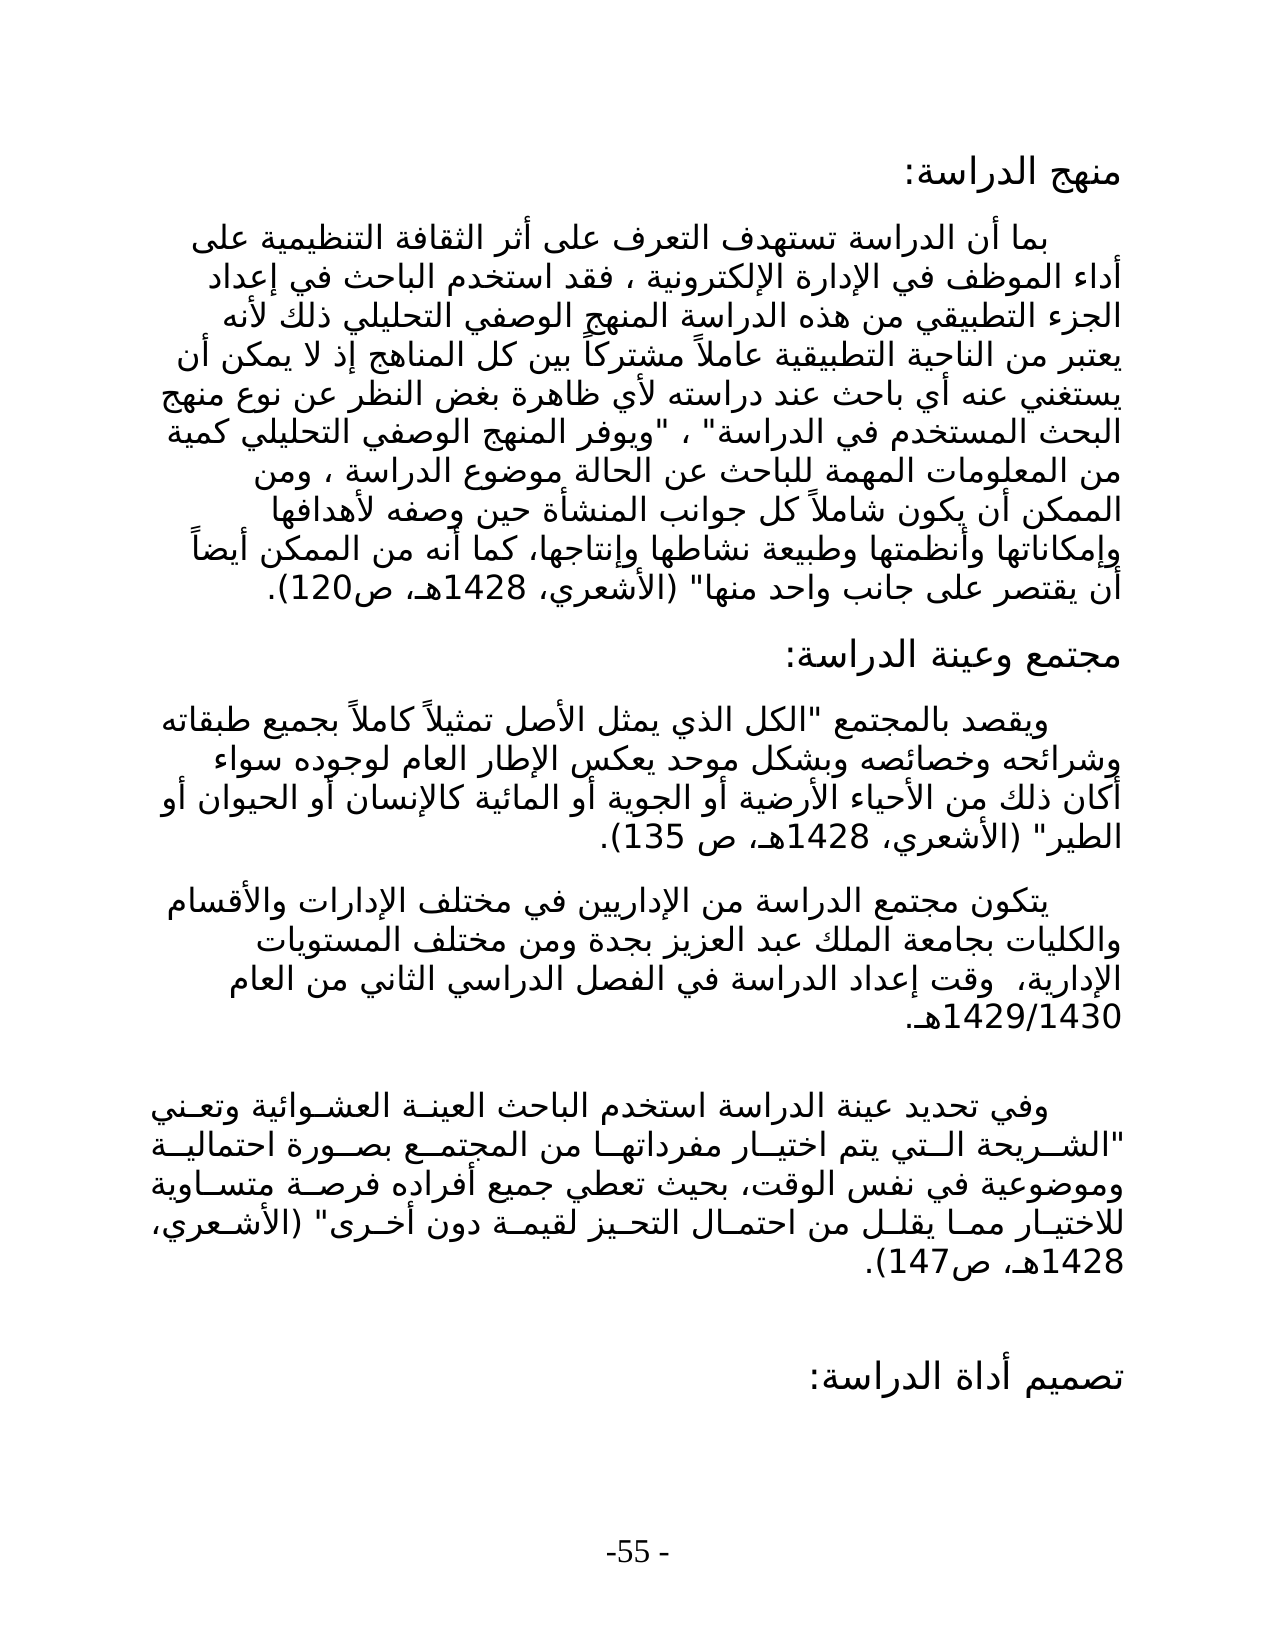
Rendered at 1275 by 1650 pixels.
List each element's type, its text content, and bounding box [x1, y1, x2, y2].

text يتكون مجتمع الدراسة من الإداريين في مختلف الإدارات والأقسام والكليات بجامعة الملك عبد العزيز بجدة ومن مختلف المستويات الإدارية، وقت إعداد الدراسة في الفصل الدراسي الثاني من العام 1429/1430هـ. [150, 881, 1123, 1037]
text منهج الدراسة: [150, 150, 1123, 194]
text مجتمع وعينة الدراسة: [150, 632, 1123, 676]
text بما أن الدراسة تستهدف التعرف على أثر الثقافة التنظيمية على أداء الموظف في الإدارة الإلكترونية ، فقد استخدم الباحث في إعداد الجزء التطبيقي من هذه الدراسة المنهج الوصفي التحليلي ذلك لأنه يعتبر من الناحية التطبيقية عاملاً مشتركاً بين كل المناهج إذ لا يمكن أن يستغني عنه أي باحث عند دراسته لأي ظاهرة بغض النظر عن نوع منهج البحث المستخدم في الدراسة" ، "ويوفر المنهج الوصفي التحليلي كمية من المعلومات المهمة للباحث عن الحالة موضوع الدراسة ، ومن الممكن أن يكون شاملاً كل جوانب المنشأة حين وصفه لأهدافها وإمكاناتها وأنظمتها وطبيعة نشاطها وإنتاجها، كما أنه من الممكن أيضاً أن يقتصر على جانب واحد منها" (الأشعري، 1428هـ، ص120). [150, 219, 1123, 607]
text تصميم أداة الدراسة: [150, 1355, 1125, 1398]
subtitle وفي تحديد عينة الدراسة استخدم الباحث العينة العشوائية وتعني "الشريحة التي يتم اختيار مفرداتها من المجتمع بصورة احتمالية وموضوعية في نفس الوقت، بحيث تعطي جميع أفراده فرصة متساوية للاختيار مما يقلل من احتمال التحيز لقيمة دون أخرى" (الأشعري، 1428هـ، ص147). [150, 1087, 1125, 1281]
text ويقصد بالمجتمع "الكل الذي يمثل الأصل تمثيلاً كاملاً بجميع طبقاته وشرائحه وخصائصه وبشكل موحد يعكس الإطار العام لوجوده سواء أكان ذلك من الأحياء الأرضية أو الجوية أو المائية كالإنسان أو الحيوان أو الطير" (الأشعري، 1428هـ، ص 135). [150, 701, 1123, 856]
